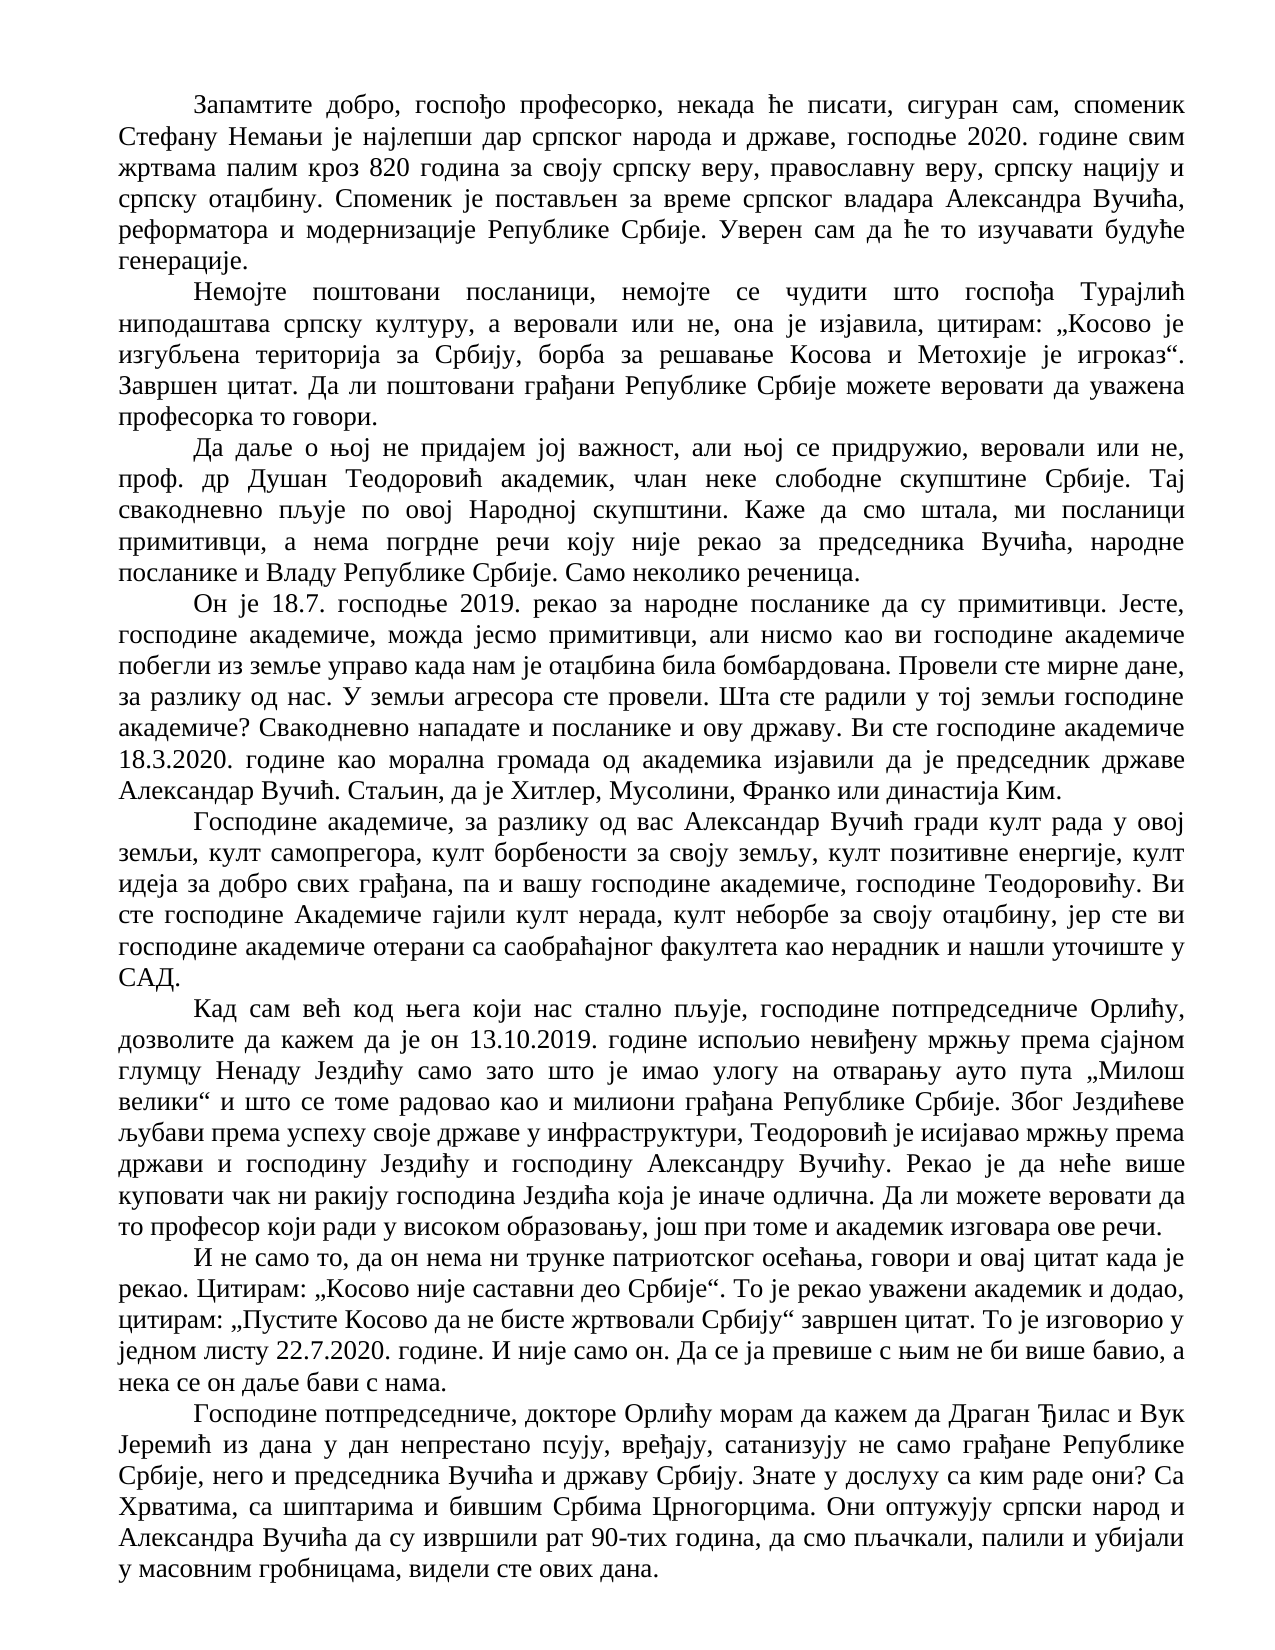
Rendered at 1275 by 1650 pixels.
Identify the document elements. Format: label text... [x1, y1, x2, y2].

text Запамтите добро, госпођо професорко, некада ће писати, сигуран сам, споменик Стефану Немањи је најлепши дар српског народа и државе, господње 2020. године свим жртвама палим кроз 820 година за своју српску веру, православну веру, српску нацију и српску отаџбину. Споменик је постављен за време српског владара Александра Вучића, реформатора и модернизације Републике Србије. Уверен сам да ће то изучавати будуће генерације. [118, 89, 1186, 276]
text И не само то, да он нема ни трунке патриотског осећања, говори и овај цитат када је рекао. Цитирам: „Косово није саставни део Србије“. То је рекао уважени академик и додао, цитирам: „Пустите Косово да не бисте жртвовали Србију“ завршен цитат. То је изговорио у једном листу 22.7.2020. године. И није само он. Да се ја превише с њим не би више бавио, а нека се он даље бави с нама. [118, 1241, 1186, 1397]
text Немојте поштовани посланици, немојте се чудити што госпођа Турајлић ниподаштава српску културу, а веровали или не, она је изјавила, цитирам: „Косово је изгубљена територија за Србију, борба за решавање Косова и Метохије је игроказ“. Завршен цитат. Да ли поштовани грађани Републике Србије можете веровати да уважена професорка то говори. [118, 276, 1186, 431]
text Господине академиче, за разлику од вас Александар Вучић гради култ рада у овој земљи, култ самопрегора, култ борбености за своју земљу, култ позитивне енергије, култ идеја за добро свих грађана, па и вашу господине академиче, господине Теодоровићу. Ви сте господине Академиче гајили култ нерада, култ неборбе за своју отаџбину, јер сте ви господине академиче отерани са саобраћајног факултета као нерадник и нашли уточиште у САД. [118, 805, 1186, 992]
text Да даље о њој не придајем јој важност, али њој се придружио, веровали или не, проф. др Душан Теодоровић академик, члан неке слободне скупштине Србије. Тај свакодневно пљује по овој Народној скупштини. Каже да смо штала, ми посланици примитивци, а нема погрдне речи коју није рекао за председника Вучића, народне посланике и Владу Републике Србије. Само неколико реченица. [118, 431, 1186, 587]
text Господине потпредседниче, докторе Орлићу морам да кажем да Драган Ђилас и Вук Јеремић из дана у дан непрестано псују, вређају, сатанизују не само грађане Републике Србије, него и председника Вучића и државу Србију. Знате у дослуху са ким раде они? Са Хрватима, са шиптарима и бившим Србима Црногорцима. Они оптужују српски народ и Александра Вучића да су извршили рат 90-тих година, да смо пљачкали, палили и убијали у масовним гробницама, видели сте ових дана. [118, 1397, 1186, 1584]
text Он је 18.7. господње 2019. рекао за народне посланике да су примитивци. Јесте, господине академиче, можда јесмо примитивци, али нисмо као ви господине академиче побегли из земље управо када нам је отаџбина била бомбардована. Провели сте мирне дане, за разлику од нас. У земљи агресора сте провели. Шта сте радили у тој земљи господине академиче? Свакодневно нападате и посланике и ову државу. Ви сте господине академиче 18.3.2020. године као морална громада од академика изјавили да је председник државе Александар Вучић. Стаљин, да је Хитлер, Мусолини, Франко или династија Ким. [118, 587, 1186, 805]
text Кад сам већ код њега који нас стално пљује, господине потпредседниче Орлићу, дозволите да кажем да је он 13.10.2019. године испољио невиђену мржњу према сјајном глумцу Ненаду Јездићу само зато што је имао улогу на отварању ауто пута „Милош велики“ и што се томе радовао као и милиони грађана Републике Србије. Због Јездићеве љубави према успеху своје државе у инфраструктури, Теодоровић је исијавао мржњу према држави и господину Јездићу и господину Александру Вучићу. Рекао је да неће више куповати чак ни ракију господина Јездића која је иначе одлична. Да ли можете веровати да то професор који ради у високом образовању, још при томе и академик изговара ове речи. [118, 992, 1186, 1241]
